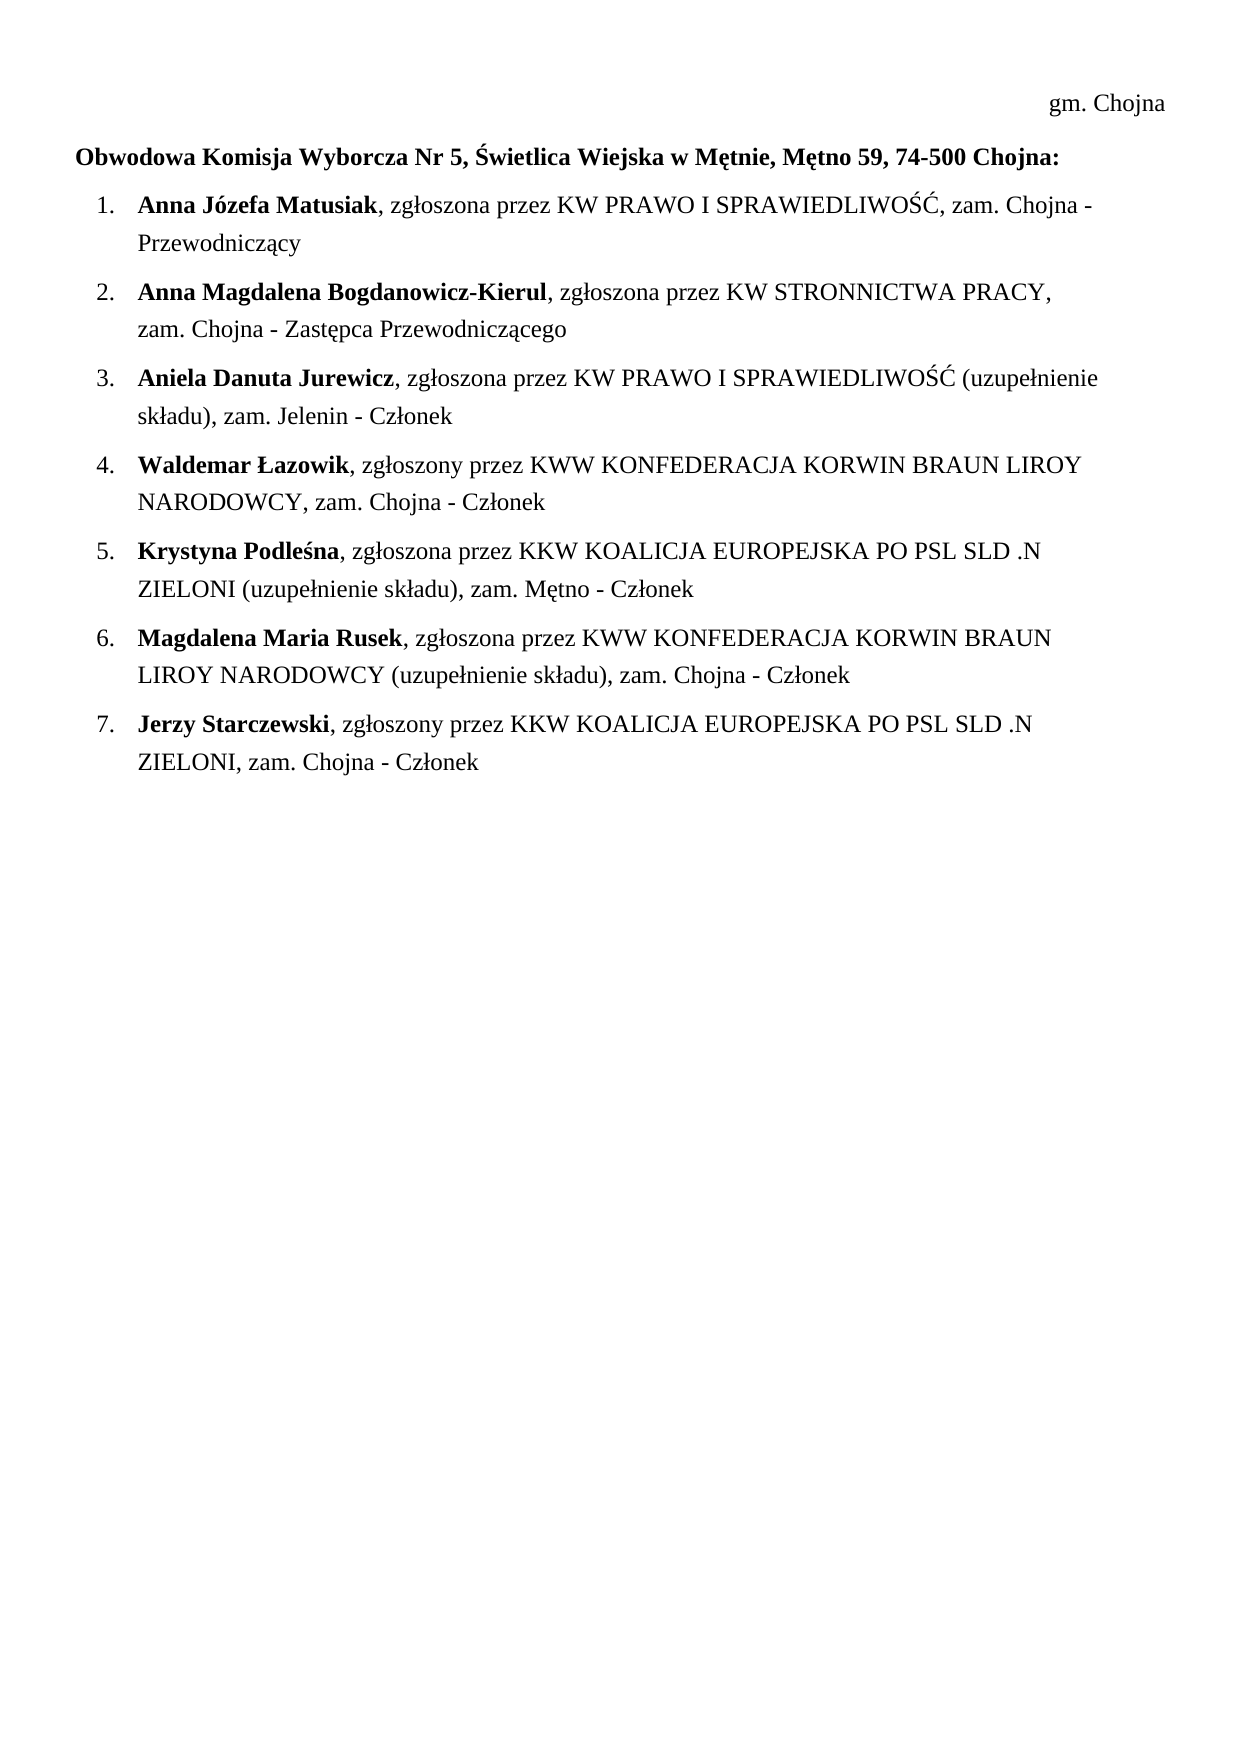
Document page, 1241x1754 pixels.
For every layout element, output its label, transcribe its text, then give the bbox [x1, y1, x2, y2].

table_cell Magdalena Maria Rusek, zgłoszona przez KWW KONFEDERACJA KORWIN BRAUN LIROY NARODOWCY (uzupełnienie składu), zam. Chojna - Członek [126, 617, 1116, 703]
text Obwodowa Komisja Wyborcza Nr 5, Świetlica Wiejska w Mętnie, Mętno 59, 74-500 Chojna: [75, 142, 1165, 170]
table_cell Waldemar Łazowik, zgłoszony przez KWW KONFEDERACJA KORWIN BRAUN LIROY NARODOWCY, zam. Chojna - Członek [126, 444, 1116, 531]
text gm. Chojna [75, 88, 1165, 117]
table_cell Krystyna Podleśna, zgłoszona przez KKW KOALICJA EUROPEJSKA PO PSL SLD .N ZIELONI (uzupełnienie składu), zam. Mętno - Członek [126, 531, 1116, 617]
table_cell Jerzy Starczewski, zgłoszony przez KKW KOALICJA EUROPEJSKA PO PSL SLD .N ZIELONI, zam. Chojna - Członek [126, 704, 1116, 790]
table_cell Anna Magdalena Bogdanowicz-Kierul, zgłoszona przez KW STRONNICTWA PRACY, zam. Chojna - Zastępca Przewodniczącego [126, 271, 1116, 358]
table_header Anna Józefa Matusiak, zgłoszona przez KW PRAWO I SPRAWIEDLIWOŚĆ, zam. Chojna - Przewodniczący [126, 185, 1116, 271]
table_cell 3. [53, 358, 126, 444]
table_cell 6. [53, 617, 126, 703]
table_header 1. [53, 185, 126, 271]
table_cell 7. [53, 704, 126, 790]
table_cell 5. [53, 531, 126, 617]
table_cell 4. [53, 444, 126, 531]
table_cell Aniela Danuta Jurewicz, zgłoszona przez KW PRAWO I SPRAWIEDLIWOŚĆ (uzupełnienie składu), zam. Jelenin - Członek [126, 358, 1116, 444]
table_cell 2. [53, 271, 126, 358]
